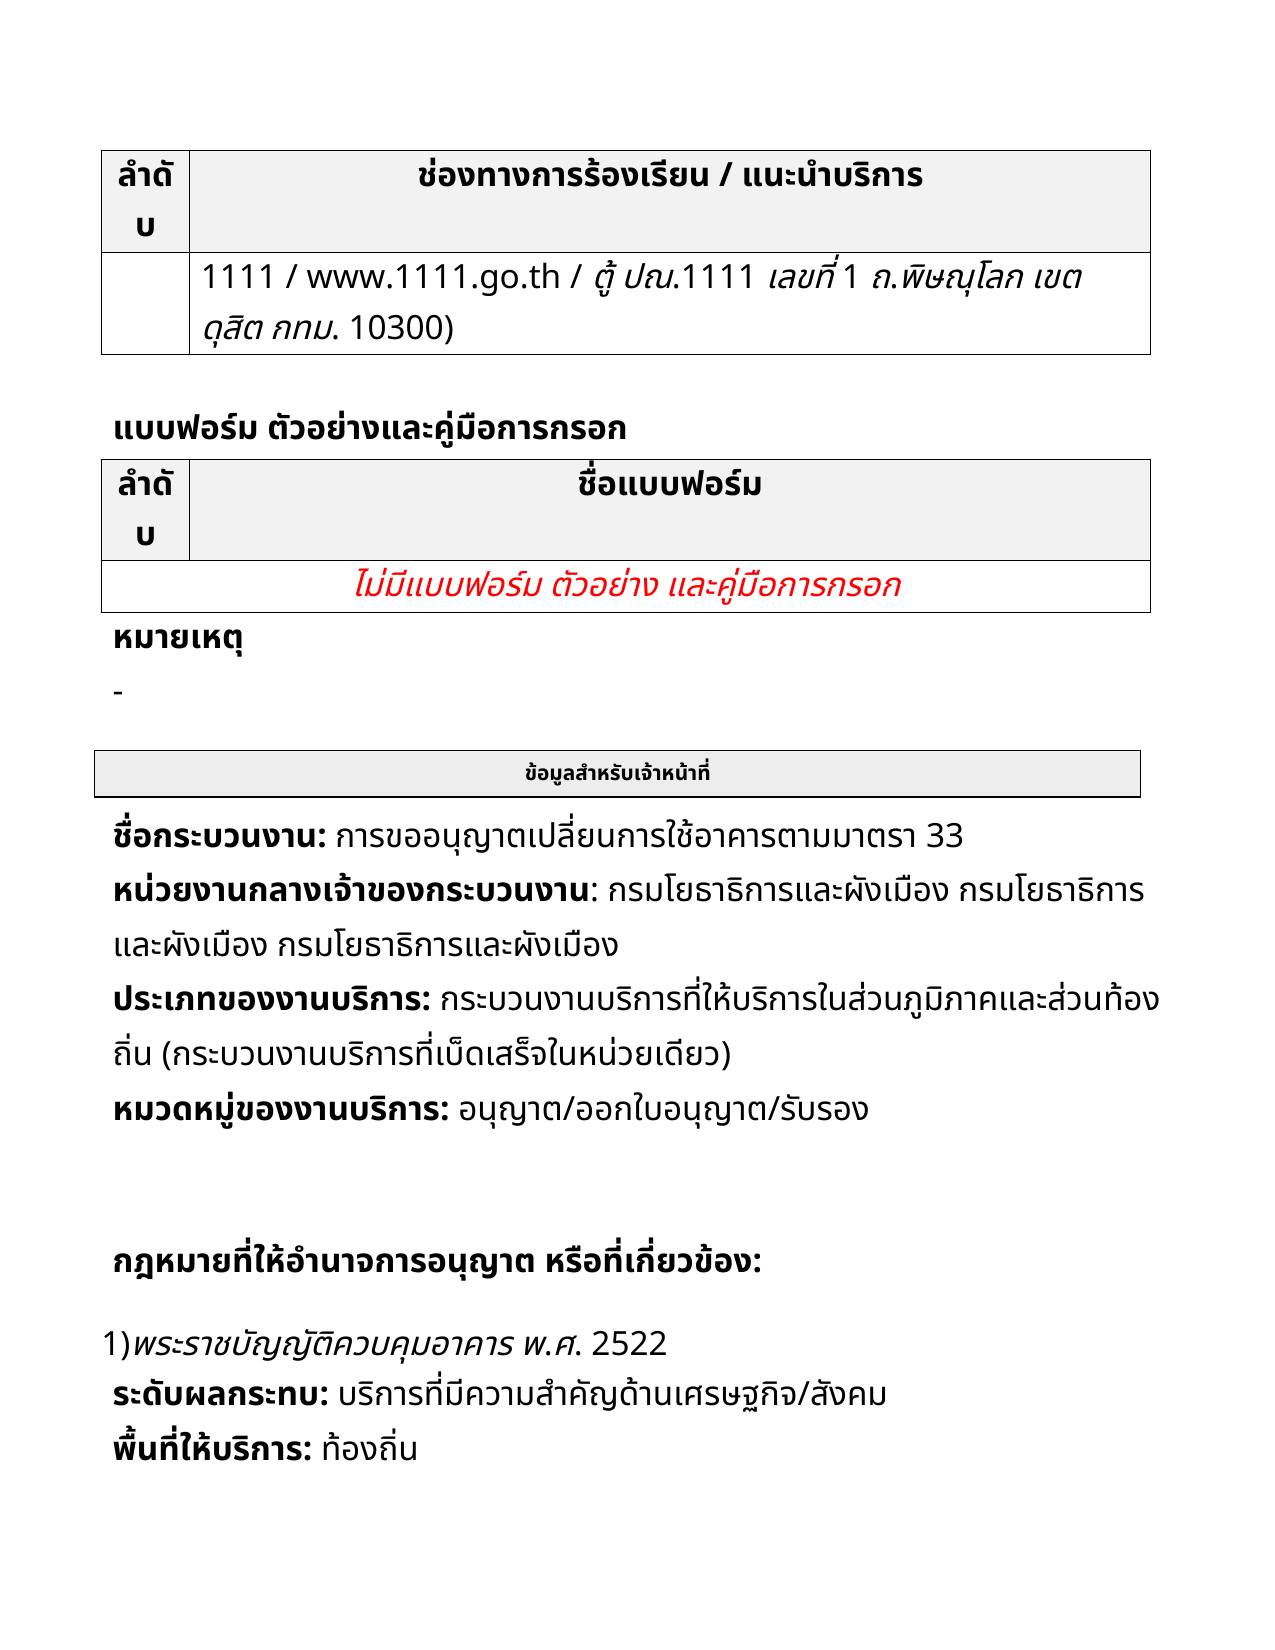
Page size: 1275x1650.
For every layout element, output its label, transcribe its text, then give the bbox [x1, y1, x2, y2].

table_header ชื่อแบบฟอร์ม [190, 460, 1150, 560]
text ประเภทของงานบริการ: กระบวนงานบริการที่ให้บริการในส่วนภูมิภาคและส่วนท้องถิ่น (กระบวนงานบริการที่เบ็ดเสร็จในหน่วยเดียว) [112, 975, 1162, 1080]
text หมายเหตุ [112, 613, 1162, 663]
table_cell ไม่มีแบบฟอร์ม ตัวอย่าง และคู่มือการกรอก [102, 561, 1150, 612]
text พื้นที่ให้บริการ: ท้องถิ่น [112, 1424, 1162, 1475]
text - [112, 667, 1162, 713]
table_cell 4) [102, 253, 189, 354]
table_header ช่องทางการร้องเรียน / แนะนำบริการ [190, 151, 1150, 252]
text แบบฟอร์ม ตัวอย่างและคู่มือการกรอก [112, 404, 1162, 454]
text หมวดหมู่ของงานบริการ: อนุญาต/ออกใบอนุญาต/รับรอง [112, 1084, 1162, 1135]
text กฎหมายที่ให้อำนาจการอนุญาต หรือที่เกี่ยวข้อง: [112, 1237, 1162, 1287]
table_header ลำดับ [102, 151, 189, 252]
text ชื่อกระบวนงาน: การขออนุญาตเปลี่ยนการใช้อาคารตามมาตรา 33 [112, 713, 1162, 862]
table_header ลำดับ [102, 460, 189, 560]
table_header 1)พระราชบัญญัติควบคุมอาคาร พ.ศ. 2522 [90, 1291, 1139, 1370]
text หน่วยงานกลางเจ้าของกระบวนงาน: กรมโยธาธิการและผังเมือง กรมโยธาธิการและผังเมือง กรมโยธาธิการและผังเมือง [112, 866, 1162, 971]
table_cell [190, 253, 1150, 354]
text ระดับผลกระทบ: บริการที่มีความสำคัญด้านเศรษฐกิจ/สังคม [112, 1370, 1162, 1421]
